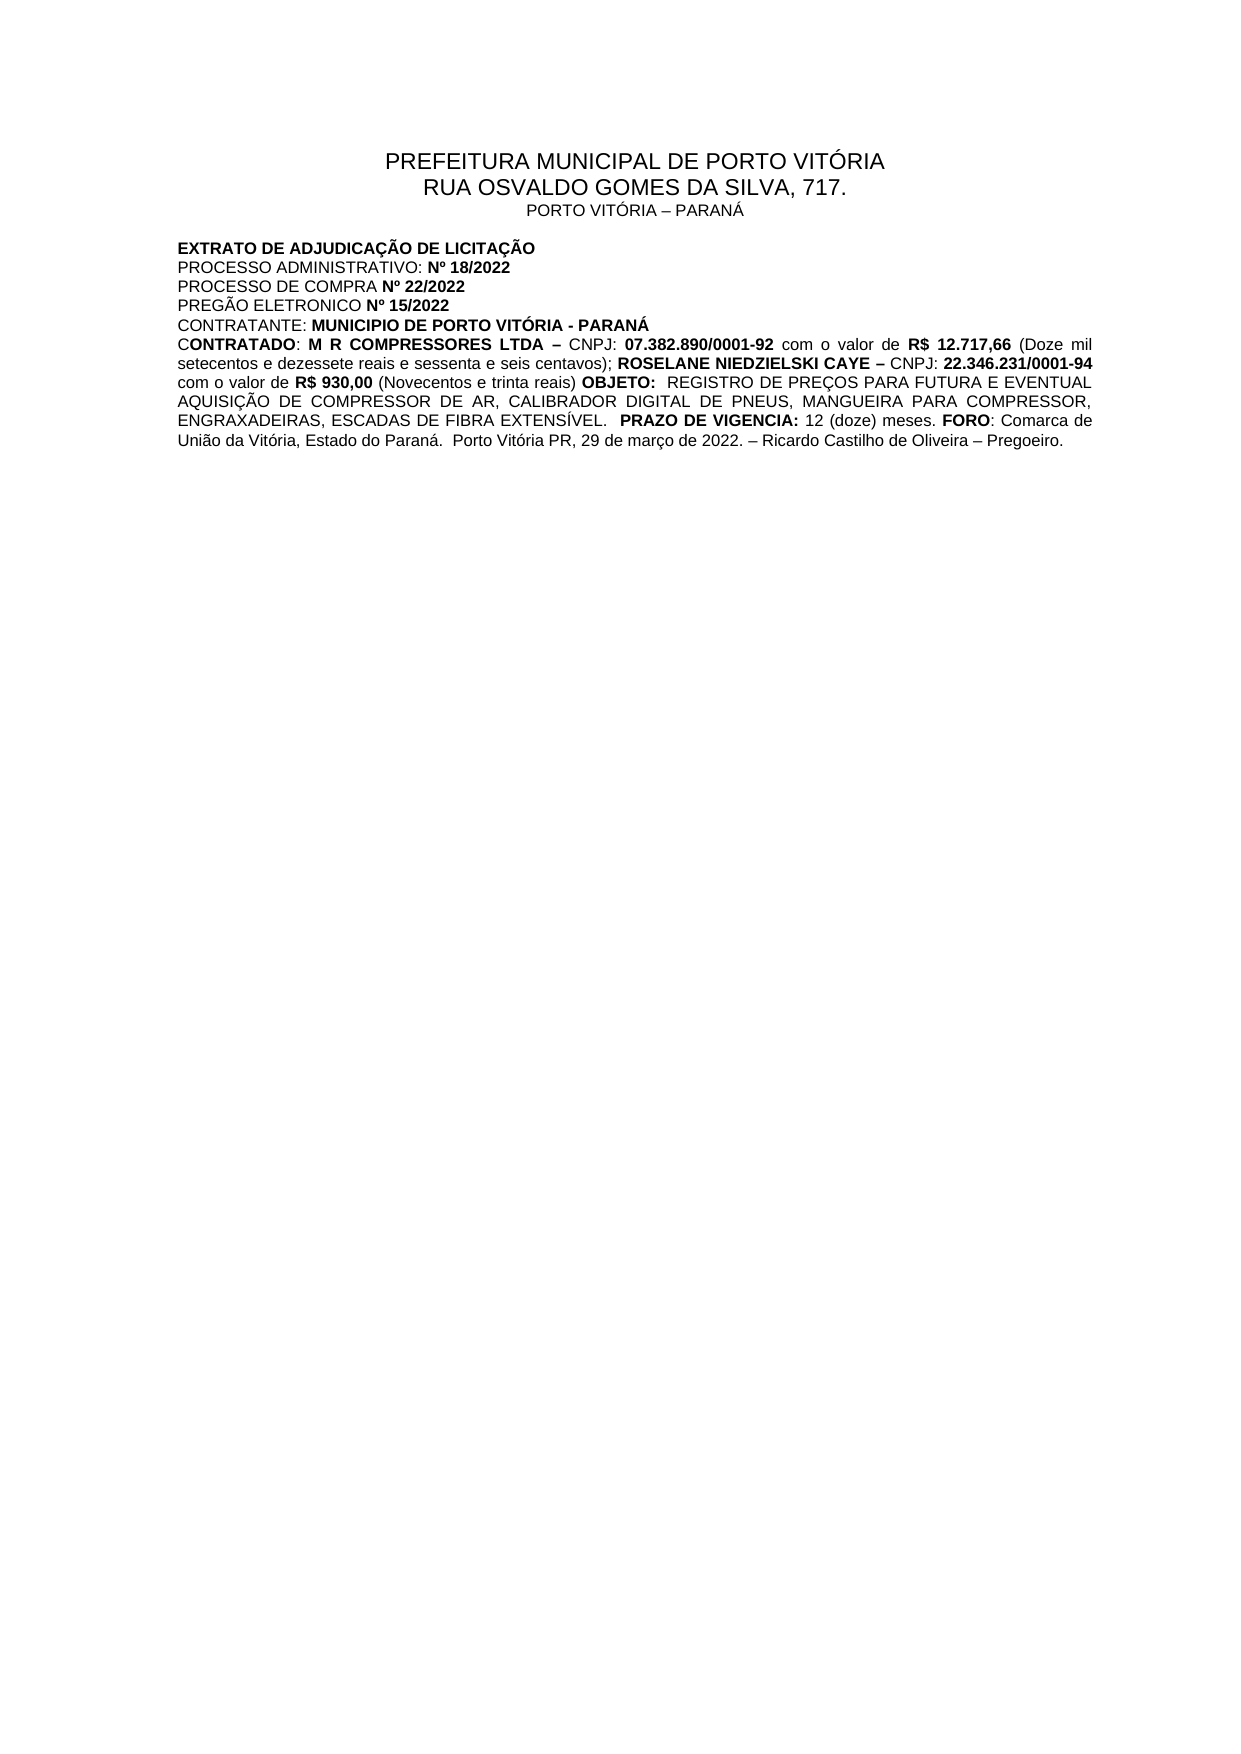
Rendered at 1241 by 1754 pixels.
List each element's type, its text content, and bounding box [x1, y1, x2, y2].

text PROCESSO DE COMPRA Nº 22/2022 [177, 277, 1093, 296]
text CONTRATANTE: MUNICIPIO DE PORTO VITÓRIA - PARANÁ [177, 315, 1093, 334]
text PROCESSO ADMINISTRATIVO: Nº 18/2022 [177, 258, 1093, 277]
text EXTRATO DE ADJUDICAÇÃO DE LICITAÇÃO [177, 239, 1093, 258]
text CONTRATADO: M R COMPRESSORES LTDA – CNPJ: 07.382.890/0001-92 com o valor de R$ 12.717,66 (Doze mil setecentos e dezessete reais e sessenta e seis centavos); ROSELANE NIEDZIELSKI CAYE – CNPJ: 22.346.231/0001-94 com o valor de R$ 930,00 (Novecentos e trinta reais) OBJETO: REGISTRO DE PREÇOS PARA FUTURA E EVENTUAL AQUISIÇÃO DE COMPRESSOR DE AR, CALIBRADOR DIGITAL DE PNEUS, MANGUEIRA PARA COMPRESSOR, ENGRAXADEIRAS, ESCADAS DE FIBRA EXTENSÍVEL. PRAZO DE VIGENCIA: 12 (doze) meses. FORO: Comarca de União da Vitória, Estado do Paraná. Porto Vitória PR, 29 de março de 2022. – Ricardo Castilho de Oliveira – Pregoeiro. [177, 334, 1093, 449]
text PREGÃO ELETRONICO Nº 15/2022 [177, 296, 1093, 315]
text PREFEITURA MUNICIPAL DE PORTO VITÓRIA [177, 148, 1093, 174]
subtitle PORTO VITÓRIA – PARANÁ [177, 200, 1093, 219]
text RUA OSVALDO GOMES DA SILVA, 717. [177, 174, 1093, 200]
